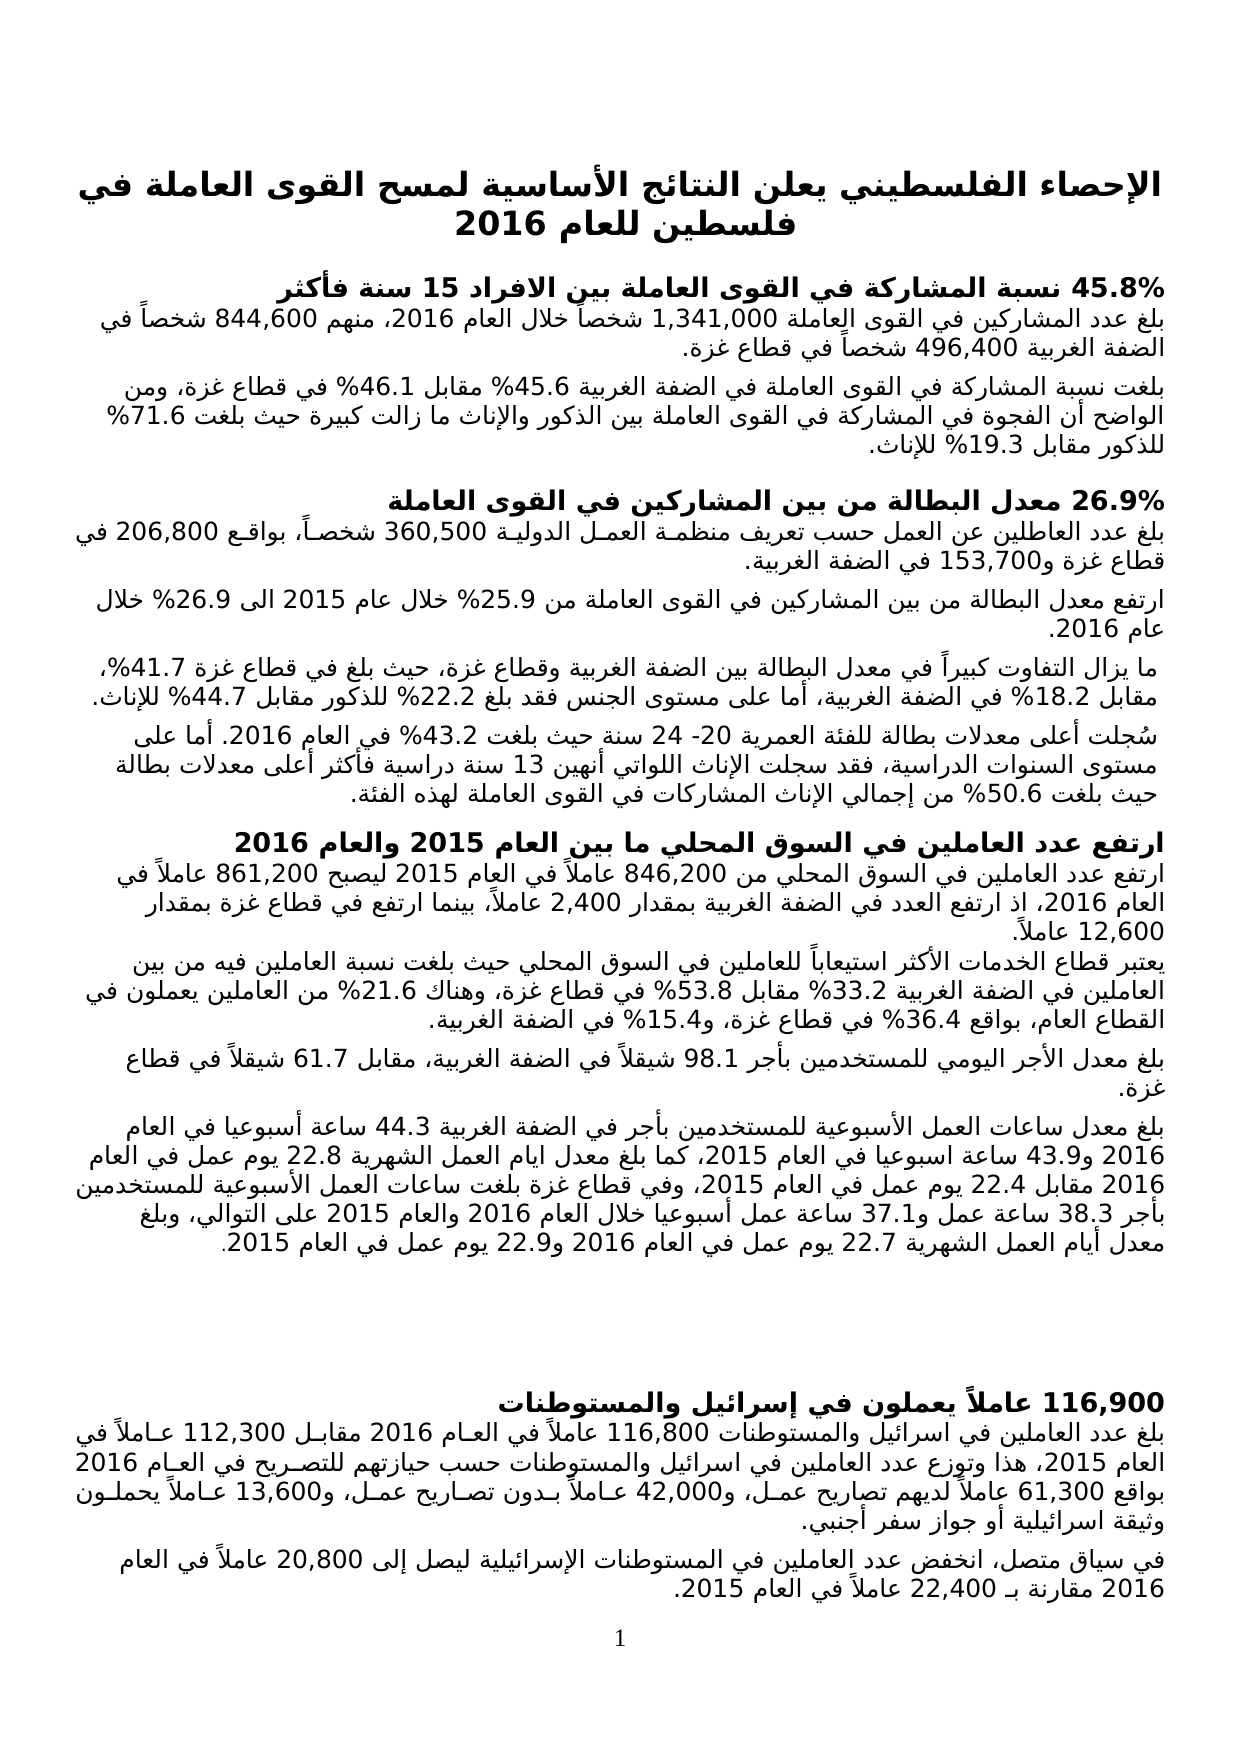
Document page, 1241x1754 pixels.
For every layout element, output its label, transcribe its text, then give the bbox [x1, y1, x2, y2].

text بلغ عدد العاطلين عن العمل حسب تعريف منظمة العمل الدولية 360,500 شخصاً، بواقع 206,800 في قطاع غزة و153,700 في الضفة الغربية. [75, 517, 1165, 576]
text 116,900 عاملاً يعملون في إسرائيل والمستوطنات [75, 1387, 1165, 1418]
text 26.9% معدل البطالة من بين المشاركين في القوى العاملة [45, 486, 1165, 517]
text الإحصاء الفلسطيني يعلن النتائج الأساسية لمسح القوى العاملة في فلسطين للعام 2016 [75, 166, 1165, 243]
text يعتبر قطاع الخدمات الأكثر استيعاباً للعاملين في السوق المحلي حيث بلغت نسبة العاملين فيه من بين العاملين في الضفة الغربية 33.2% مقابل 53.8% في قطاع غزة، وهناك 21.6% من العاملين يعملون في القطاع العام، بواقع 36.4% في قطاع غزة، و15.4% في الضفة الغربية. [75, 947, 1165, 1034]
text بلغ عدد المشاركين في القوى العاملة 1,341,000 شخصاً خلال العام 2016، منهم 844,600 شخصاً في الضفة الغربية 496,400 شخصاً في قطاع غزة. [75, 304, 1165, 362]
text بلغ عدد العاملين في اسرائيل والمستوطنات 116,800 عاملاً في العام 2016 مقابل 112,300 عاملاً في العام 2015، هذا وتوزع عدد العاملين في اسرائيل والمستوطنات حسب حيازتهم للتصريح في العام 2016 بواقع 61,300 عاملاً لديهم تصاريح عمل، و42,000 عاملاً بدون تصاريح عمل، و13,600 عاملاً يحملون وثيقة اسرائيلية أو جواز سفر أجنبي. [75, 1418, 1165, 1535]
text ما يزال التفاوت كبيراً في معدل البطالة بين الضفة الغربية وقطاع غزة، حيث بلغ في قطاع غزة 41.7%، مقابل 18.2% في الضفة الغربية، أما على مستوى الجنس فقد بلغ 22.2% للذكور مقابل 44.7% للإناث. [75, 653, 1158, 711]
text ارتفع عدد العاملين في السوق المحلي ما بين العام 2015 والعام 2016 [75, 828, 1165, 859]
text بلغ معدل الأجر اليومي للمستخدمين بأجر 98.1 شيقلاً في الضفة الغربية، مقابل 61.7 شيقلاً في قطاع غزة. [75, 1044, 1165, 1102]
text بلغ معدل ساعات العمل الأسبوعية للمستخدمين بأجر في الضفة الغربية 44.3 ساعة أسبوعيا في العام 2016 و43.9 ساعة اسبوعيا في العام 2015، كما بلغ معدل ايام العمل الشهرية 22.8 يوم عمل في العام 2016 مقابل 22.4 يوم عمل في العام 2015، وفي قطاع غزة بلغت ساعات العمل الأسبوعية للمستخدمين بأجر 38.3 ساعة عمل و37.1 ساعة عمل أسبوعيا خلال العام 2016 والعام 2015 على التوالي، وبلغ معدل أيام العمل الشهرية 22.7 يوم عمل في العام 2016 و22.9 يوم عمل في العام 2015. [75, 1112, 1165, 1258]
text 45.8% نسبة المشاركة في القوى العاملة بين الافراد 15 سنة فأكثر [75, 272, 1165, 304]
text بلغت نسبة المشاركة في القوى العاملة في الضفة الغربية 45.6% مقابل 46.1% في قطاع غزة، ومن الواضح أن الفجوة في المشاركة في القوى العاملة بين الذكور والإناث ما زالت كبيرة حيث بلغت 71.6% للذكور مقابل 19.3% للإناث. [75, 372, 1165, 459]
text ارتفع عدد العاملين في السوق المحلي من 846,200 عاملاً في العام 2015 ليصبح 861,200 عاملاً في العام 2016، اذ ارتفع العدد في الضفة الغربية بمقدار 2,400 عاملاً، بينما ارتفع في قطاع غزة بمقدار 12,600 عاملاً. [75, 859, 1165, 947]
text ارتفع معدل البطالة من بين المشاركين في القوى العاملة من 25.9% خلال عام 2015 الى 26.9% خلال عام 2016. [75, 585, 1165, 643]
text في سياق متصل، انخفض عدد العاملين في المستوطنات الإسرائيلية ليصل إلى 20,800 عاملاً في العام 2016 مقارنة بـ 22,400 عاملاً في العام 2015. [75, 1545, 1165, 1603]
text سُجلت أعلى معدلات بطالة للفئة العمرية 20- 24 سنة حيث بلغت 43.2% في العام 2016. أما على مستوى السنوات الدراسية، فقد سجلت الإناث اللواتي أنهين 13 سنة دراسية فأكثر أعلى معدلات بطالة حيث بلغت 50.6% من إجمالي الإناث المشاركات في القوى العاملة لهذه الفئة. [75, 721, 1158, 808]
